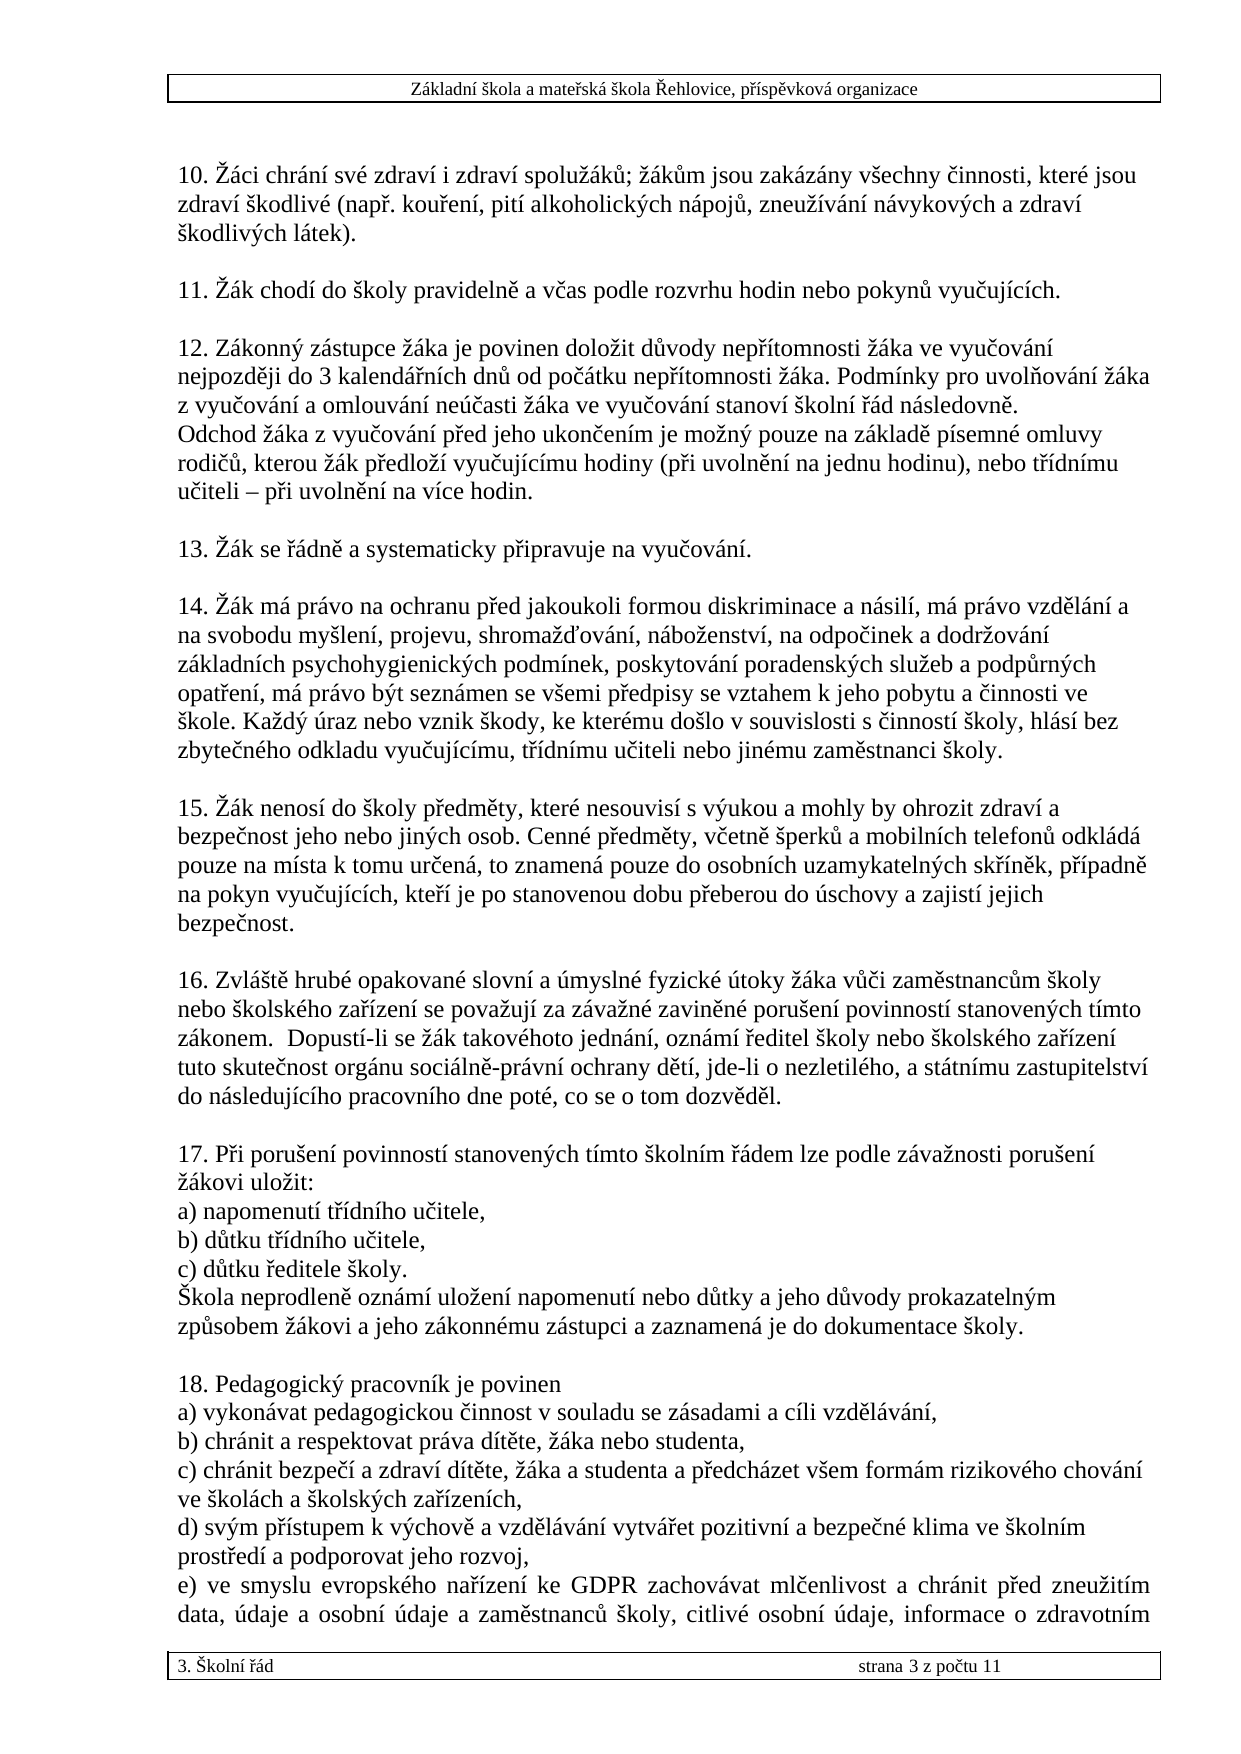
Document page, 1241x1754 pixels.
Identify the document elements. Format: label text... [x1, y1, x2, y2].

text d) svým přístupem k výchově a vzdělávání vytvářet pozitivní a bezpečné klima ve školním prostředí a podporovat jeho rozvoj, [177, 1512, 1152, 1570]
text 13. Žák se řádně a systematicky připravuje na vyučování. [177, 534, 1152, 563]
text c) důtku ředitele školy. [177, 1254, 1152, 1282]
text 18. Pedagogický pracovník je povinen [177, 1369, 1152, 1397]
text b) důtku třídního učitele, [177, 1225, 1152, 1254]
text 16. Zvláště hrubé opakované slovní a úmyslné fyzické útoky žáka vůči zaměstnancům školy nebo školského zařízení se považují za závažné zaviněné porušení povinností stanovených tímto zákonem. Dopustí-li se žák takovéhoto jednání, oznámí ředitel školy nebo školského zařízení tuto skutečnost orgánu sociálně-právní ochrany dětí, jde-li o nezletilého, a státnímu zastupitelství do následujícího pracovního dne poté, co se o tom dozvěděl. [177, 965, 1152, 1110]
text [177, 1570, 1152, 1627]
text 17. Při porušení povinností stanovených tímto školním řádem lze podle závažnosti porušení žákovi uložit: a) napomenutí třídního učitele, [177, 1139, 1152, 1225]
text a) vykonávat pedagogickou činnost v souladu se zásadami a cíli vzdělávání, [177, 1397, 1152, 1426]
text 15. Žák nenosí do školy předměty, které nesouvisí s výukou a mohly by ohrozit zdraví a bezpečnost jeho nebo jiných osob. Cenné předměty, včetně šperků a mobilních telefonů odkládá pouze na místa k tomu určená, to znamená pouze do osobních uzamykatelných skříněk, případně na pokyn vyučujících, kteří je po stanovenou dobu přeberou do úschovy a zajistí jejich bezpečnost. [177, 793, 1152, 936]
text b) chránit a respektovat práva dítěte, žáka nebo studenta, [177, 1426, 1152, 1455]
text 10. Žáci chrání své zdraví i zdraví spolužáků; žákům jsou zakázány všechny činnosti, které jsou zdraví škodlivé (např. kouření, pití alkoholických nápojů, zneužívání návykových a zdraví škodlivých látek). [177, 160, 1152, 246]
text 12. Zákonný zástupce žáka je povinen doložit důvody nepřítomnosti žáka ve vyučování nejpozději do 3 kalendářních dnů od počátku nepřítomnosti žáka. Podmínky pro uvolňování žáka z vyučování a omlouvání neúčasti žáka ve vyučování stanoví školní řád následovně. [177, 333, 1152, 419]
text 11. Žák chodí do školy pravidelně a včas podle rozvrhu hodin nebo pokynů vyučujících. [177, 275, 1152, 304]
text c) chránit bezpečí a zdraví dítěte, žáka a studenta a předcházet všem formám rizikového chování ve školách a školských zařízeních, [177, 1455, 1152, 1512]
text 14. Žák má právo na ochranu před jakoukoli formou diskriminace a násilí, má právo vzdělání a na svobodu myšlení, projevu, shromažďování, náboženství, na odpočinek a dodržování základních psychohygienických podmínek, poskytování poradenských služeb a podpůrných opatření, má právo být seznámen se všemi předpisy se vztahem k jeho pobytu a činnosti ve škole. Každý úraz nebo vznik škody, ke kterému došlo v souvislosti s činností školy, hlásí bez zbytečného odkladu vyučujícímu, třídnímu učiteli nebo jinému zaměstnanci školy. [177, 591, 1152, 764]
text Škola neprodleně oznámí uložení napomenutí nebo důtky a jeho důvody prokazatelným způsobem žákovi a jeho zákonnému zástupci a zaznamená je do dokumentace školy. [177, 1282, 1152, 1340]
text Odchod žáka z vyučování před jeho ukončením je možný pouze na základě písemné omluvy rodičů, kterou žák předloží vyučujícímu hodiny (při uvolnění na jednu hodinu), nebo třídnímu učiteli – při uvolnění na více hodin. [177, 419, 1152, 505]
